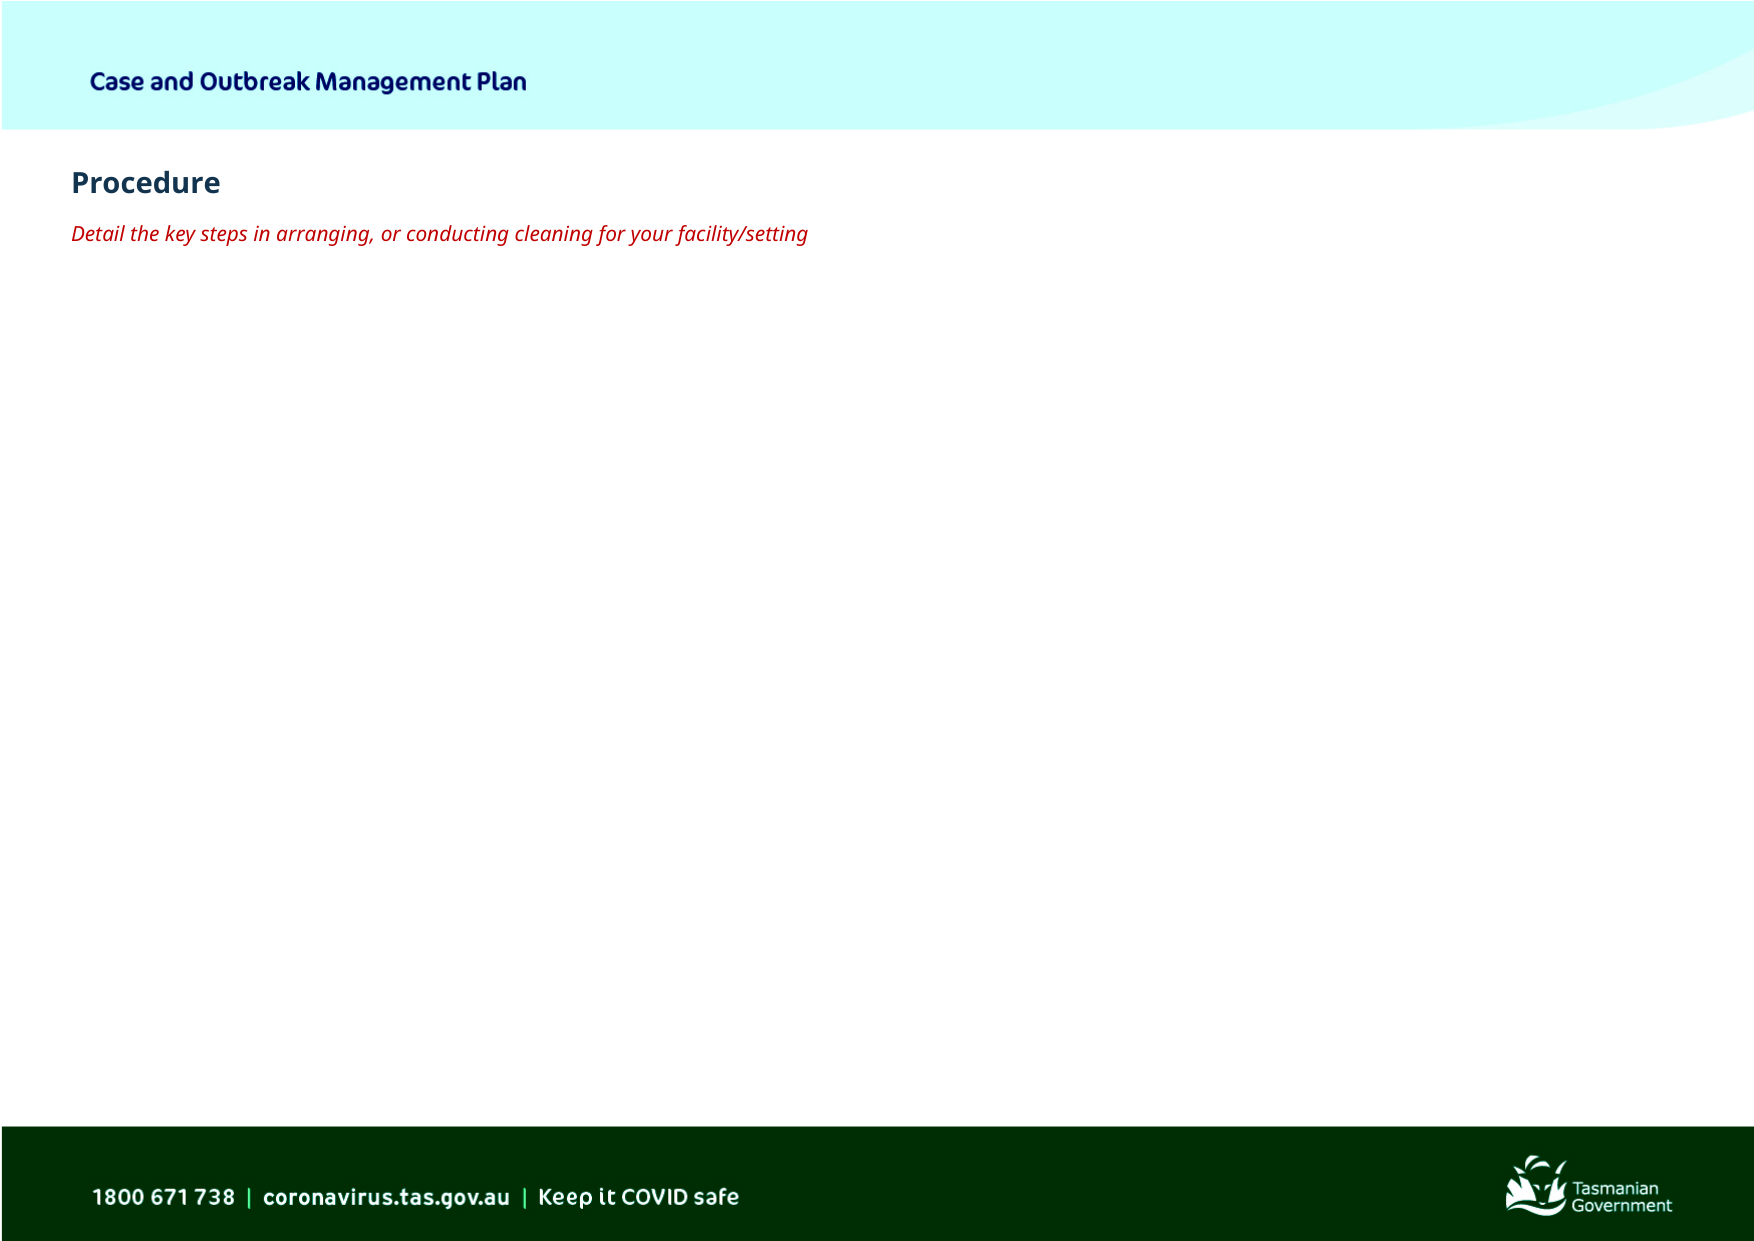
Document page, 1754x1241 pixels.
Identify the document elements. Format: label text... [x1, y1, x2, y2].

text Detail the key steps in arranging, or conducting cleaning for your facility/setting [71, 218, 850, 248]
picture [1, 1, 1754, 1241]
subtitle Procedure [71, 165, 850, 201]
